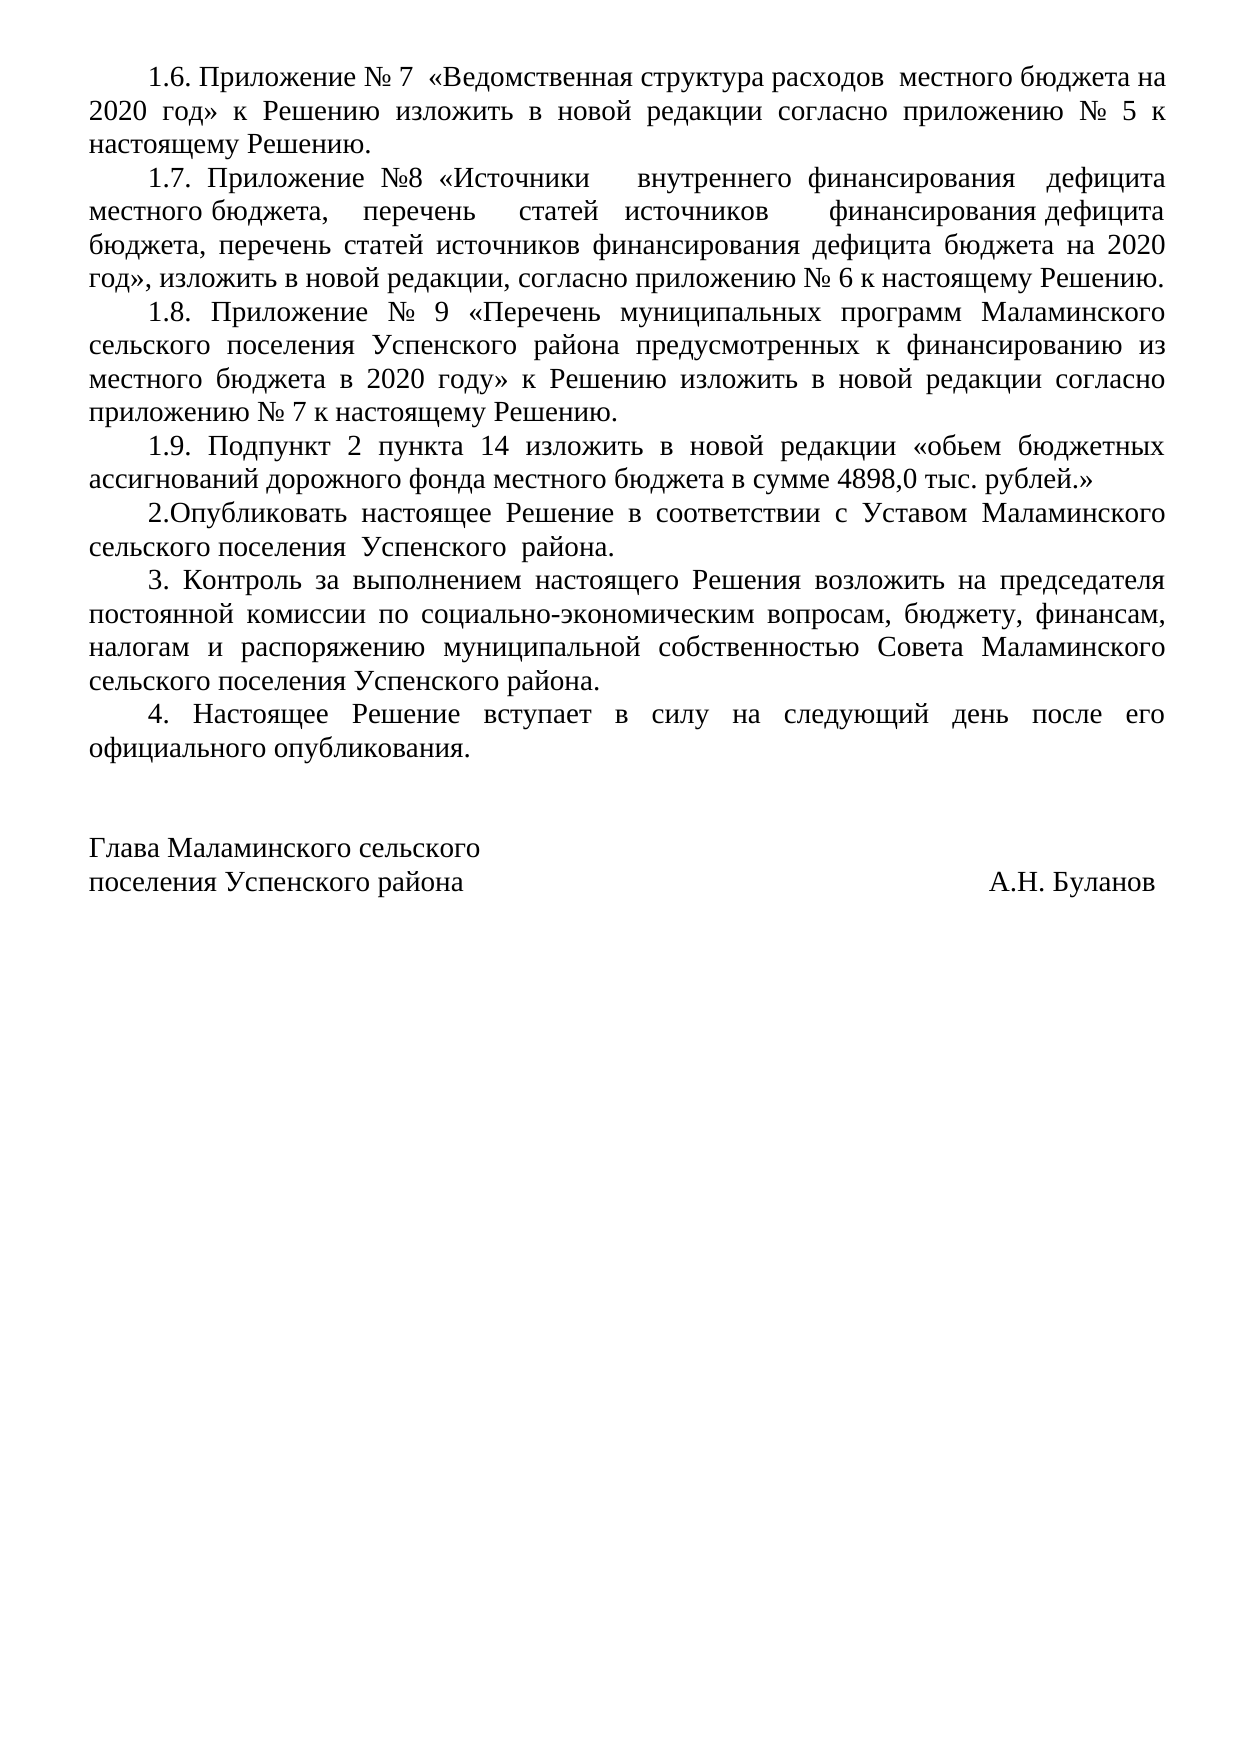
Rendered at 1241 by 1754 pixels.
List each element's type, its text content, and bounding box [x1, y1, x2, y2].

text 4. Настоящее Решение вступает в силу на следующий день после его официального опубликования. [89, 696, 1167, 763]
text 1.6. Приложение № 7 «Ведомственная структура расходов местного бюджета на 2020 год» к Решению изложить в новой редакции согласно приложению № 5 к настоящему Решению. [89, 59, 1167, 160]
text Глава Маламинского сельского [89, 831, 1167, 864]
text 1.7. Приложение №8 «Источники внутреннего финансирования дефицита местного бюджета, перечень статей источников финансирования дефицита бюджета, перечень статей источников финансирования дефицита бюджета на 2020 год», изложить в новой редакции, согласно приложению № 6 к настоящему Решению. [89, 160, 1167, 294]
text поселения Успенского района А.Н. Буланов [89, 864, 1167, 898]
text 2.Опубликовать настоящее Решение в соответствии с Уставом Маламинского сельского поселения Успенского района. [89, 495, 1167, 562]
text 3. Контроль за выполнением настоящего Решения возложить на председателя постоянной комиссии по социально-экономическим вопросам, бюджету, финансам, налогам и распоряжению муниципальной собственностью Совета Маламинского сельского поселения Успенского района. [89, 562, 1167, 696]
text 1.9. Подпункт 2 пункта 14 изложить в новой редакции «обьем бюджетных ассигнований дорожного фонда местного бюджета в сумме 4898,0 тыс. рублей.» [89, 428, 1167, 495]
text 1.8. Приложение № 9 «Перечень муниципальных программ Маламинского сельского поселения Успенского района предусмотренных к финансированию из местного бюджета в 2020 году» к Решению изложить в новой редакции согласно приложению № 7 к настоящему Решению. [89, 294, 1167, 428]
